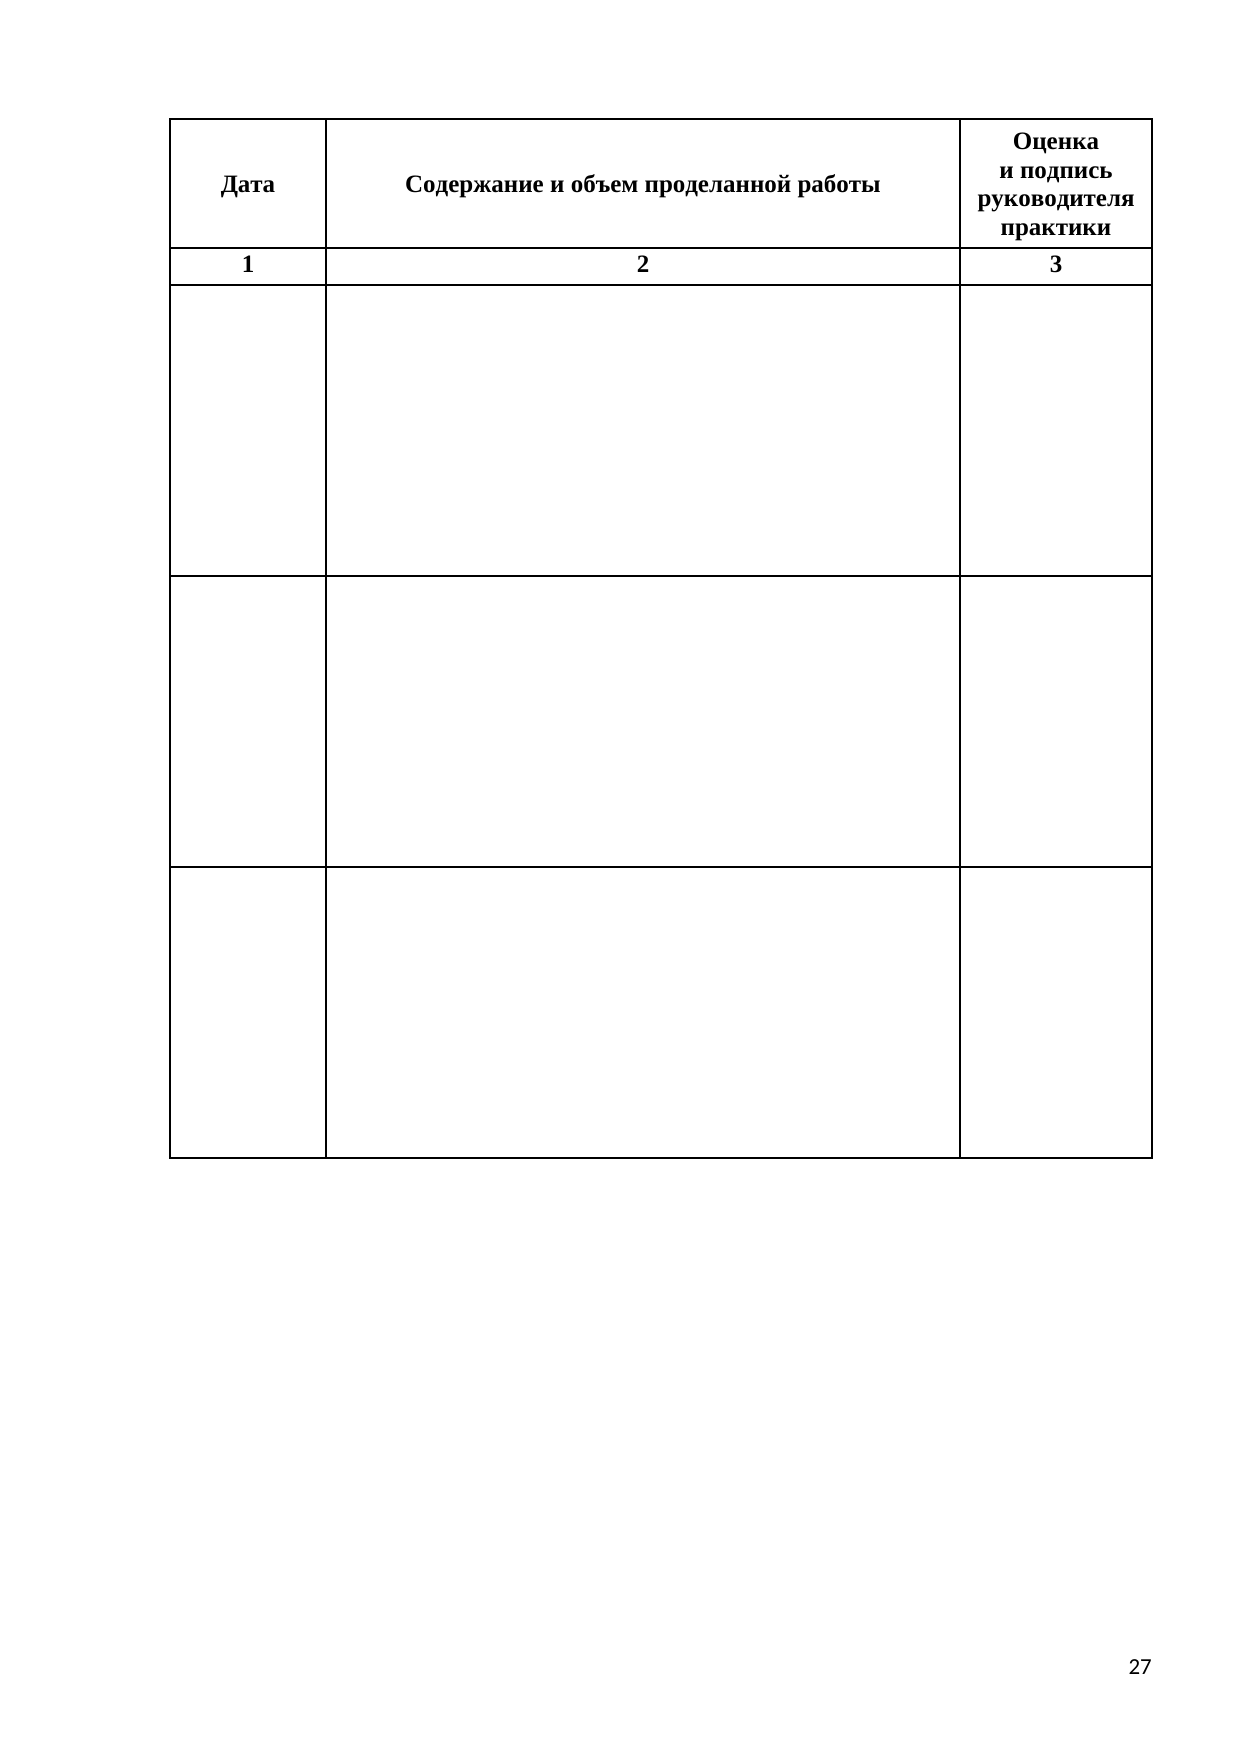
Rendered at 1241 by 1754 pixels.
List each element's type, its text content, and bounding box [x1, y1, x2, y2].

table_header Дата [171, 120, 325, 247]
table_cell [961, 286, 1151, 575]
table_cell [327, 577, 959, 866]
table_cell 2 [327, 249, 959, 284]
table_cell 1 [171, 249, 325, 284]
table_header Оценка и подпись руководителя практики [961, 120, 1151, 247]
table_cell [171, 577, 325, 866]
table_cell [961, 868, 1151, 1157]
table_cell [171, 286, 325, 575]
table_header Содержание и объем проделанной работы [327, 120, 959, 247]
table_cell [327, 286, 959, 575]
table_cell [327, 868, 959, 1157]
table_cell [961, 577, 1151, 866]
table_cell 3 [961, 249, 1151, 284]
table_cell [171, 868, 325, 1157]
